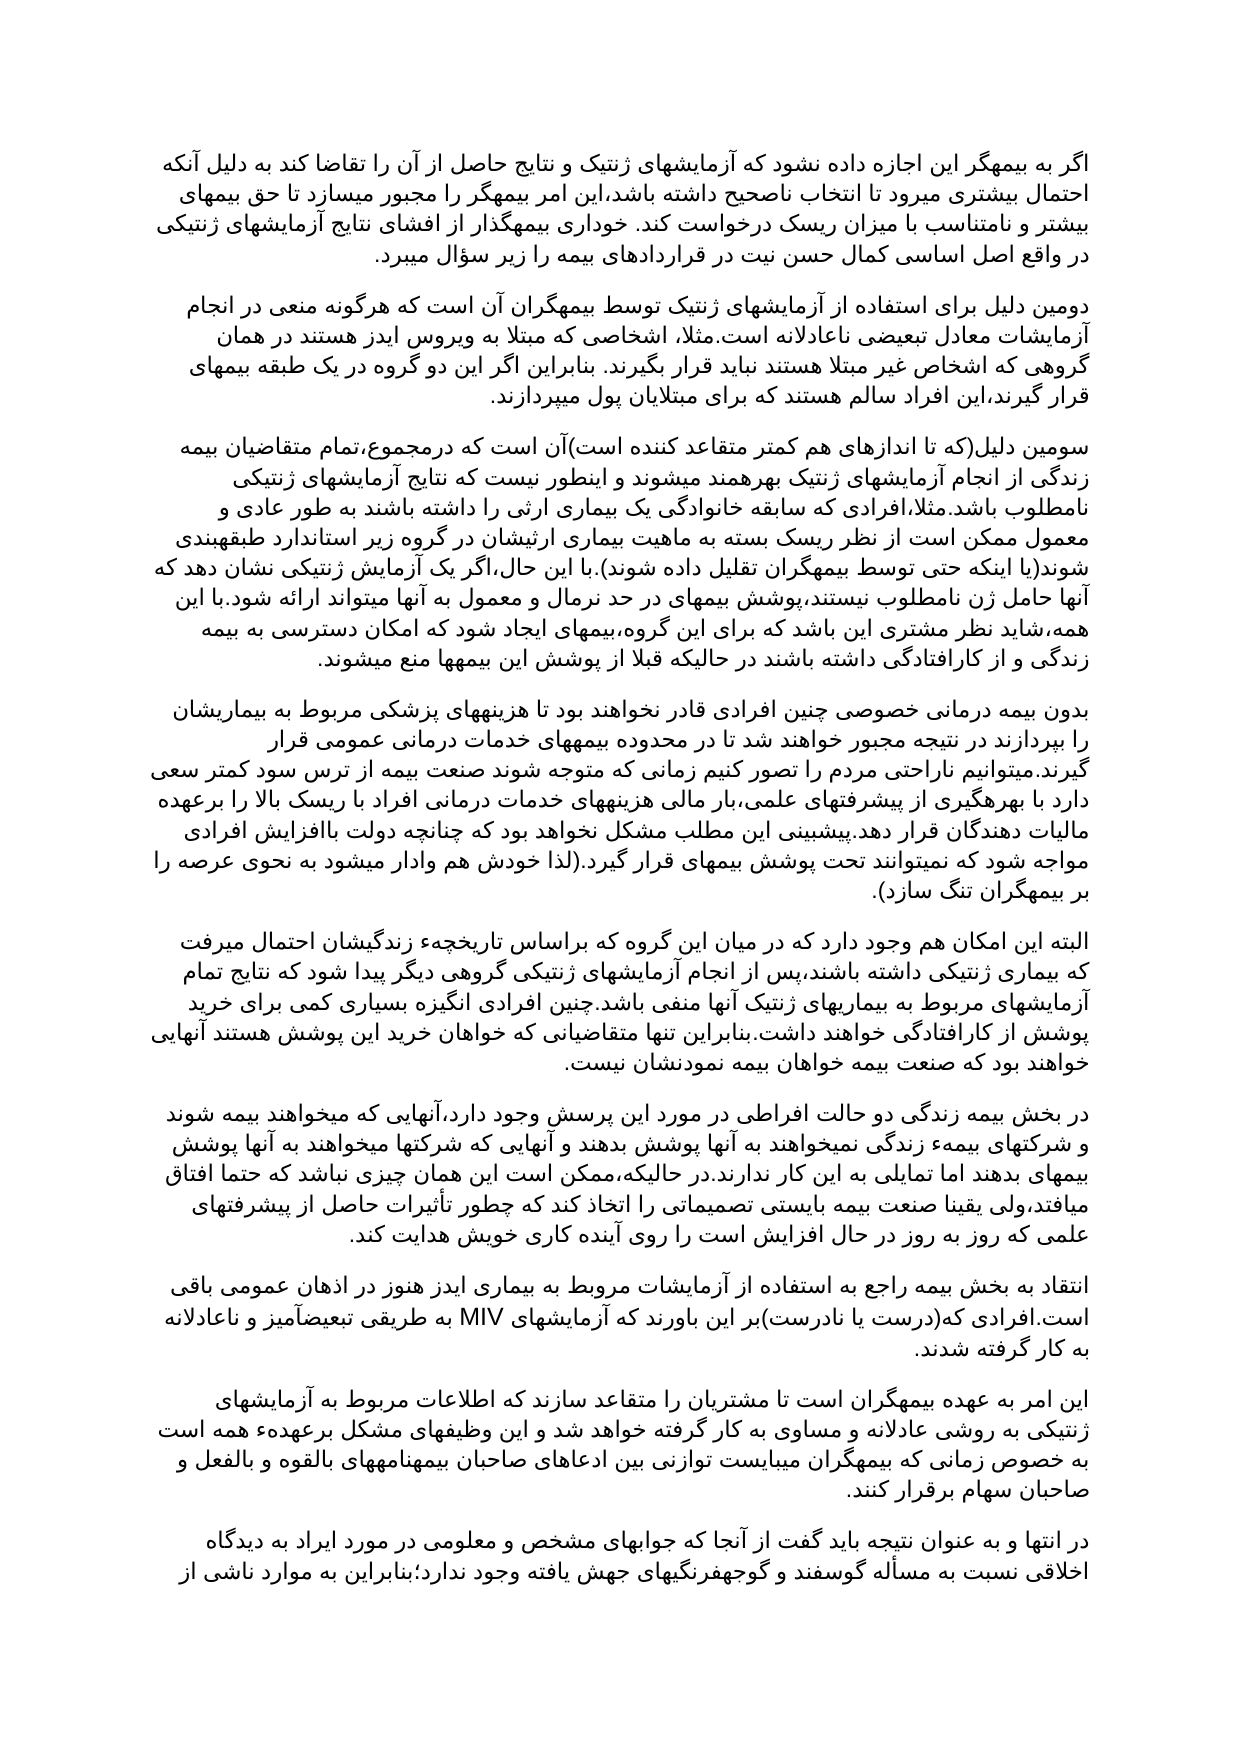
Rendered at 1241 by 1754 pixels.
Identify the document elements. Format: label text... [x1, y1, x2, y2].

text سومین دلیل(که تا اندازه‏ای هم کمتر متقاعد کننده است)آن است که درمجموع،تمام متقاضیان‏ بیمه زندگی از انجام آزمایش‏های ژنتیک بهره‏مند می‏شوند و این‏طور نیست که نتایج آزمایش‏های‏ ژنتیکی نامطلوب باشد.مثلا،افرادی که سابقه‏ خانوادگی یک بیماری ارثی را داشته باشند به طور عادی و معمول ممکن است از نظر ریسک بسته به‏ ماهیت بیماری ارثی‏شان در گروه زیر استاندارد طبقه‏بندی شوند(یا اینکه حتی توسط بیمه‏گران تقلیل‏ داده شوند).با این حال،اگر یک آزمایش ژنتیکی‏ نشان دهد که آنها حامل ژن نامطلوب نیستند،پوشش‏ بیمه‏ای در حد نرمال و معمول به آن‏ها می‏تواند ارائه‏ شود.با این همه،شاید نظر مشتری این باشد که برای‏ این گروه،بیمه‏ای ایجاد شود که امکان دسترسی به‏ بیمه زندگی و از کارافتادگی داشته باشند در حالی‏که‏ قبلا از پوشش این بیمه‏ها منع می‏شوند. [150, 433, 1090, 671]
text دومین دلیل برای استفاده از آزمایش‏های ژنتیک‏ توسط بیمه‏گران آن است که هرگونه منعی در انجام‏ آزمایشات معادل تبعیضی ناعادلانه است.مثلا، اشخاصی که مبتلا به ویروس ایدز هستند در همان‏ گروهی که اشخاص غیر مبتلا هستند نباید قرار بگیرند. بنابراین اگر این دو گروه در یک طبقه بیمه‏ای قرار گیرند،این افراد سالم هستند که برای مبتلایان پول‏ می‏پردازند. [150, 292, 1090, 409]
text اگر به بیمه‏گر این اجازه داده نشود که آزمایش‏های‏ ژنتیک و نتایج حاصل از آن را تقاضا کند به دلیل آنکه‏ احتمال بیشتری می‏رود تا انتخاب ناصحیح داشته‏ باشد،این امر بیمه‏گر را مجبور می‏سازد تا حق بیمه‏ای‏ بیشتر و نامتناسب با میزان ریسک درخواست کند. خوداری بیمه‏گذار از افشای نتایج آزمایش‏های‏ ژنتیکی در واقع اصل اساسی کمال حسن نیت در قراردادهای بیمه را زیر سؤال می‏برد. [150, 150, 1090, 267]
text انتقاد به بخش بیمه راجع به استفاده از آزمایشات‏ مروبط به بیماری ایدز هنوز در اذهان عمومی باقی‏ است.افرادی که(درست یا نادرست)بر این باورند که‏ آزمایش‏های MIV به طریقی تبعیض‏آمیز و ناعادلانه‏ به کار گرفته شدند. [150, 1272, 1090, 1361]
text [150, 1527, 1090, 1584]
text بدون بیمه درمانی خصوصی چنین افرادی قادر نخواهند بود تا هزینه‏های پزشکی مربوط به‏ بیماری‏شان را بپردازند در نتیجه مجبور خواهند شد تا در محدوده بیمه‏های خدمات درمانی عمومی قرار گیرند.می‏توانیم ناراحتی مردم را تصور کنیم زمانی که‏ متوجه شوند صنعت بیمه از ترس سود کمتر سعی دارد با بهره‏گیری از پیشرفت‏های علمی،بار مالی‏ هزینه‏های خدمات درمانی افراد با ریسک بالا را برعهده مالیات دهندگان قرار دهد.پیش‏بینی این مطلب‏ مشکل نخواهد بود که چنانچه دولت باافزایش افرادی‏ مواجه شود که نمی‏توانند تحت پوشش بیمه‏ای قرار گیرد.(لذا خودش هم وادار می‏شود به نحوی عرصه را بر بیمه‏گران تنگ سازد). [150, 696, 1090, 903]
text البته این امکان هم وجود دارد که در میان این گروه‏ که براساس تاریخچهء زندگی‏شان احتمال می‏رفت که‏ بیماری ژنتیکی داشته باشند،پس از انجام‏ آزمایش‏های ژنتیکی گروهی دیگر پیدا شود که نتایج‏ تمام آزمایش‏های مربوط به بیماری‏های ژنتیک‏ آنها منفی باشد.چنین افرادی انگیزه بسیاری کمی برای‏ خرید پوشش از کارافتادگی خواهند داشت.بنابراین‏ تنها متقاضیانی که خواهان خرید این پوشش هستند آنهایی خواهند بود که صنعت بیمه خواهان بیمه‏ نمودنشان نیست. [150, 928, 1090, 1075]
text این امر به عهده بیمه‏گران است تا مشتریان را متقاعد سازند که اطلاعات مربوط به آزمایش‏های‏ ژنتیکی به روشی عادلانه و مساوی به کار گرفته‏ خواهد شد و این وظیفه‏ای مشکل برعهدهء همه است به‏ خصوص زمانی که بیمه‏گران می‏بایست توازنی بین‏ ادعاهای صاحبان بیمه‏نامه‏های بالقوه و بالفعل و صاحبان سهام برقرار کنند. [150, 1386, 1090, 1503]
text در بخش بیمه زندگی دو حالت افراطی در مورد این پرسش وجود دارد،آنهایی که می‏خواهند بیمه‏ شوند و شرکت‏های بیمهء زندگی نمی‏خواهند به آنها پوشش بدهند و آنهایی که شرکت‏ها می‏خواهند به‏ آن‏ها پوشش بیمه‏ای بدهند اما تمایلی به این کار ندارند.در حالی‏که،ممکن است این همان چیزی‏ نباشد که حتما افتاق می‏افتد،ولی یقینا صنعت بیمه‏ بایستی تصمیماتی را اتخاذ کند که چطور تأثیرات حاصل از پیشرفت‏های علمی که روز به روز در حال‏ افزایش است را روی آینده کاری خویش هدایت کند. [150, 1100, 1090, 1247]
